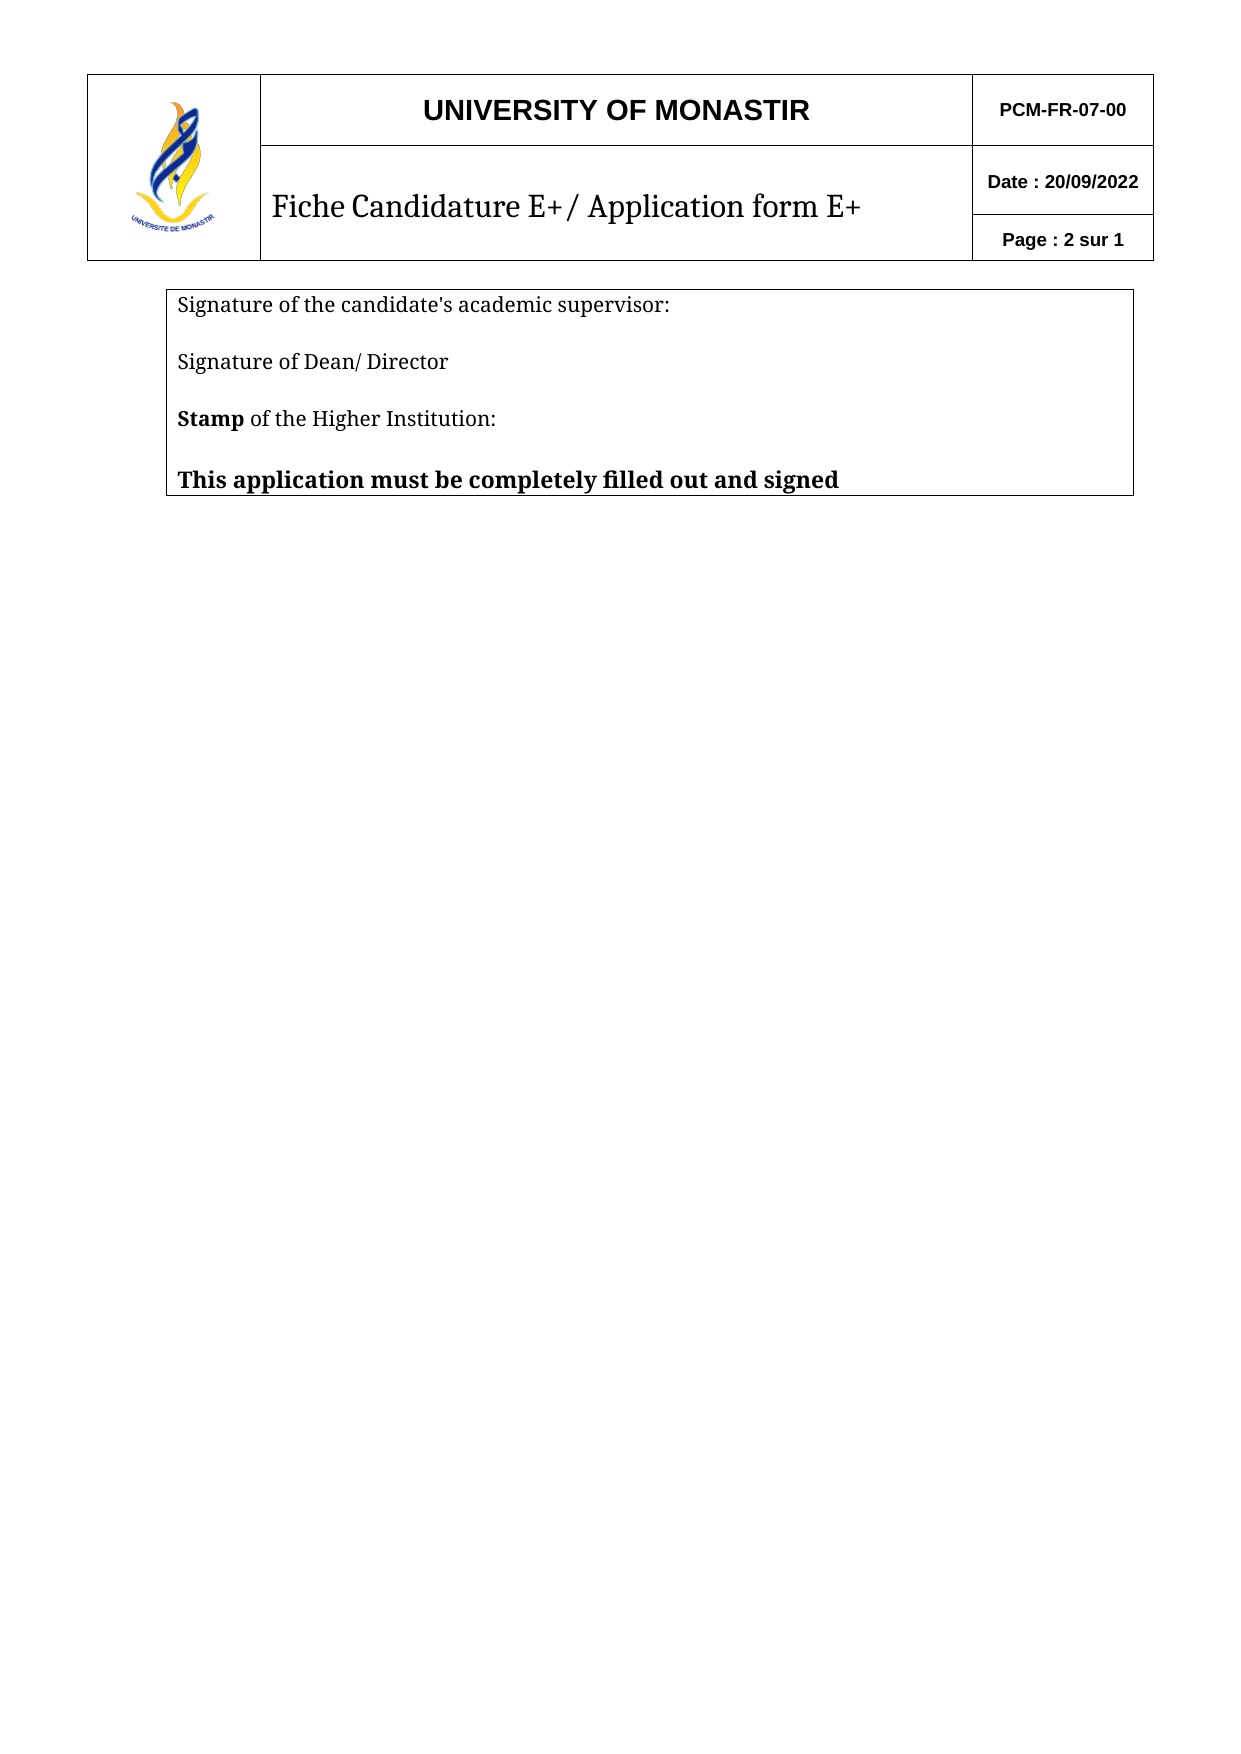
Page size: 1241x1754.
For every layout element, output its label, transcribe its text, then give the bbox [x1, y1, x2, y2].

picture [131, 102, 216, 233]
